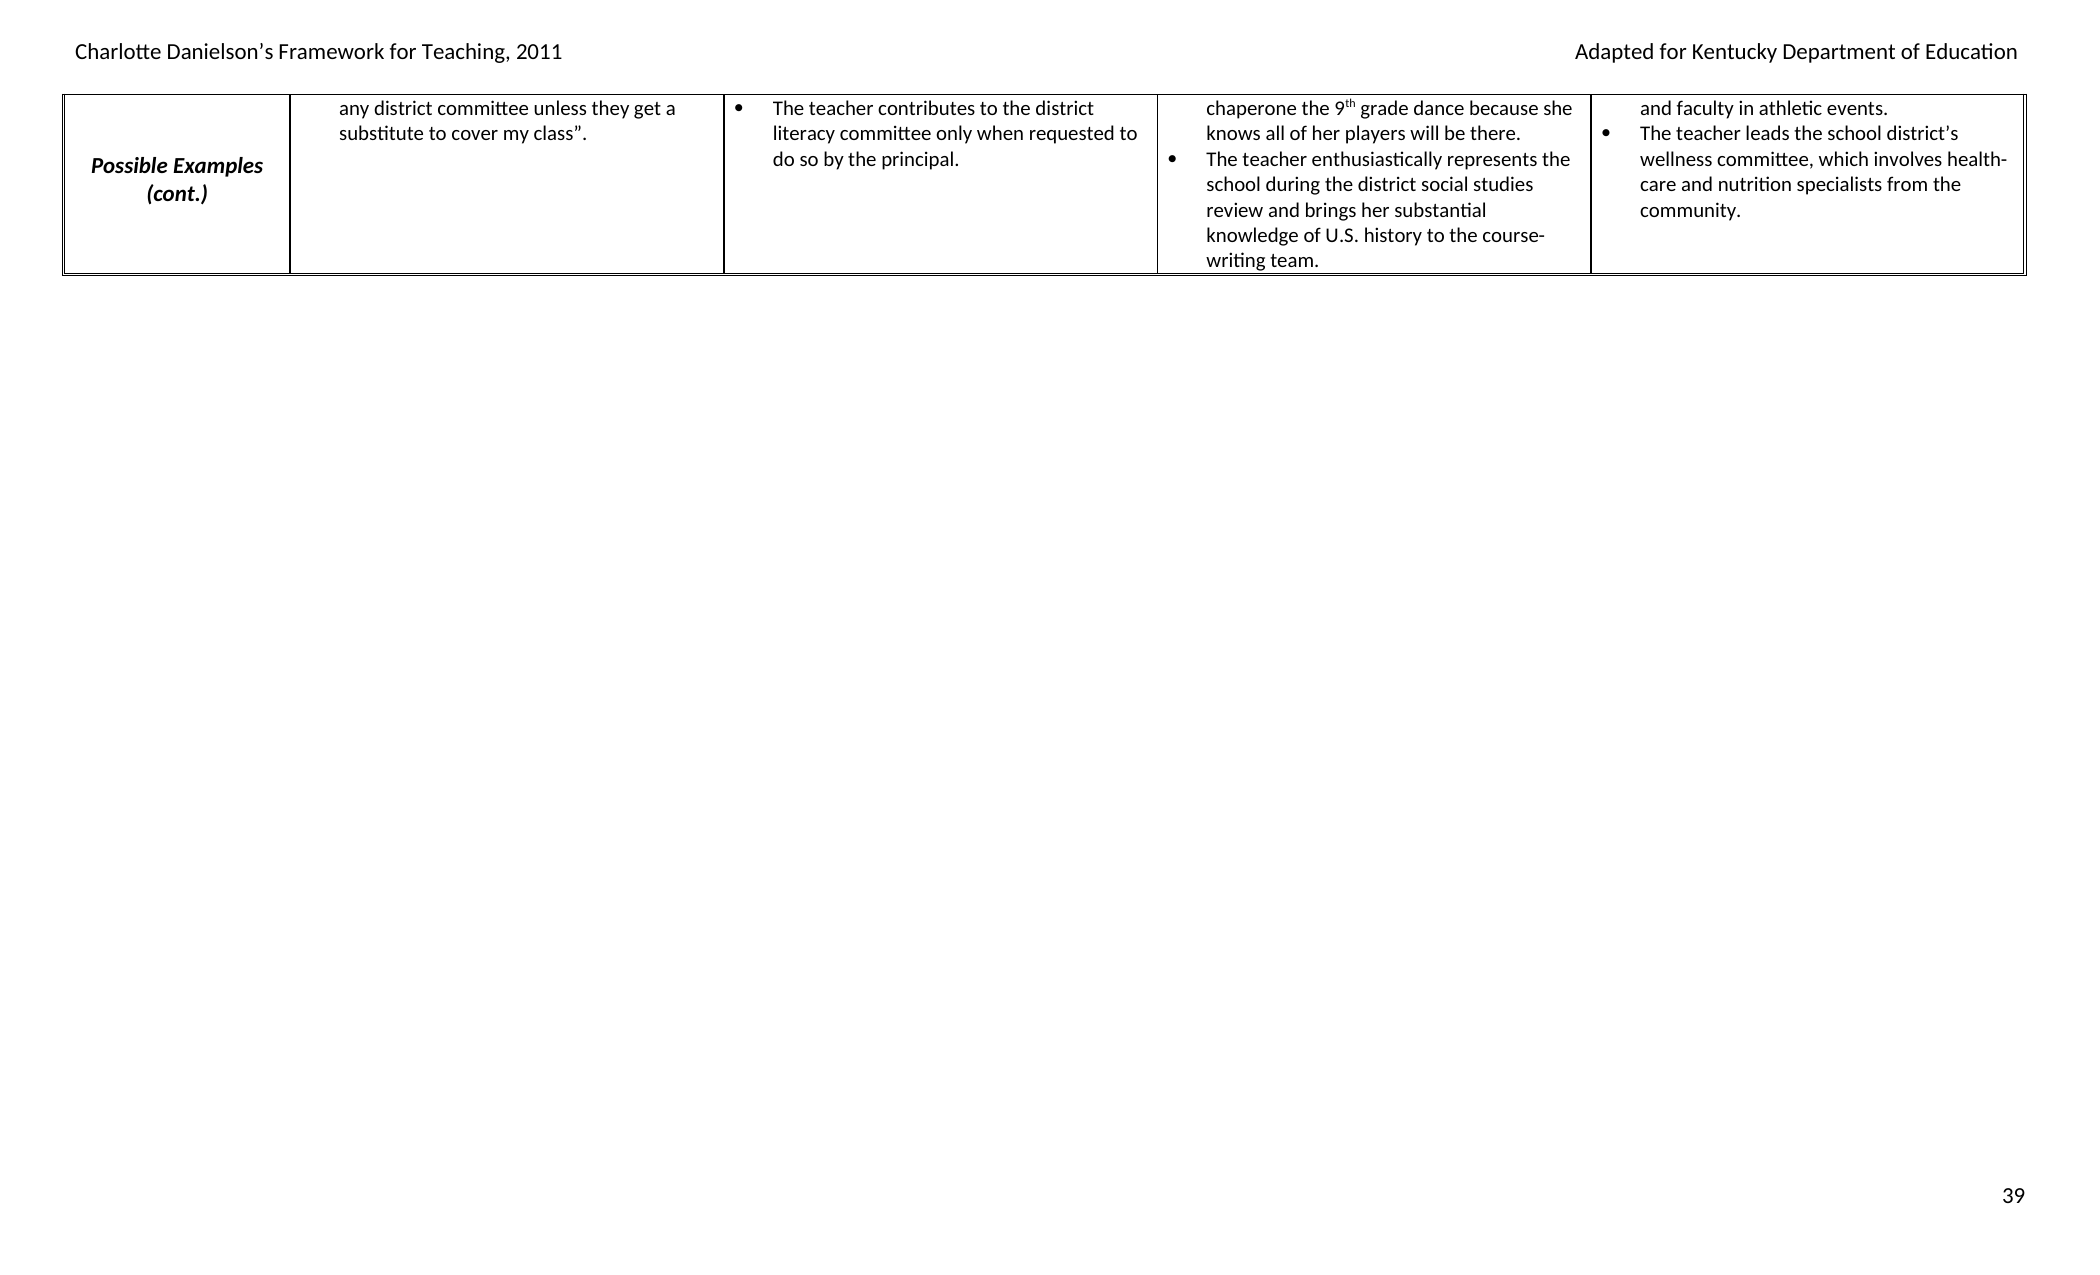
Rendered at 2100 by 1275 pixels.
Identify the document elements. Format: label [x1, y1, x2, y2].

table_cell [1592, 95, 2023, 273]
table_cell [725, 95, 1157, 273]
table_cell [1158, 95, 1590, 273]
table_cell [291, 95, 723, 273]
table_cell [65, 95, 289, 273]
